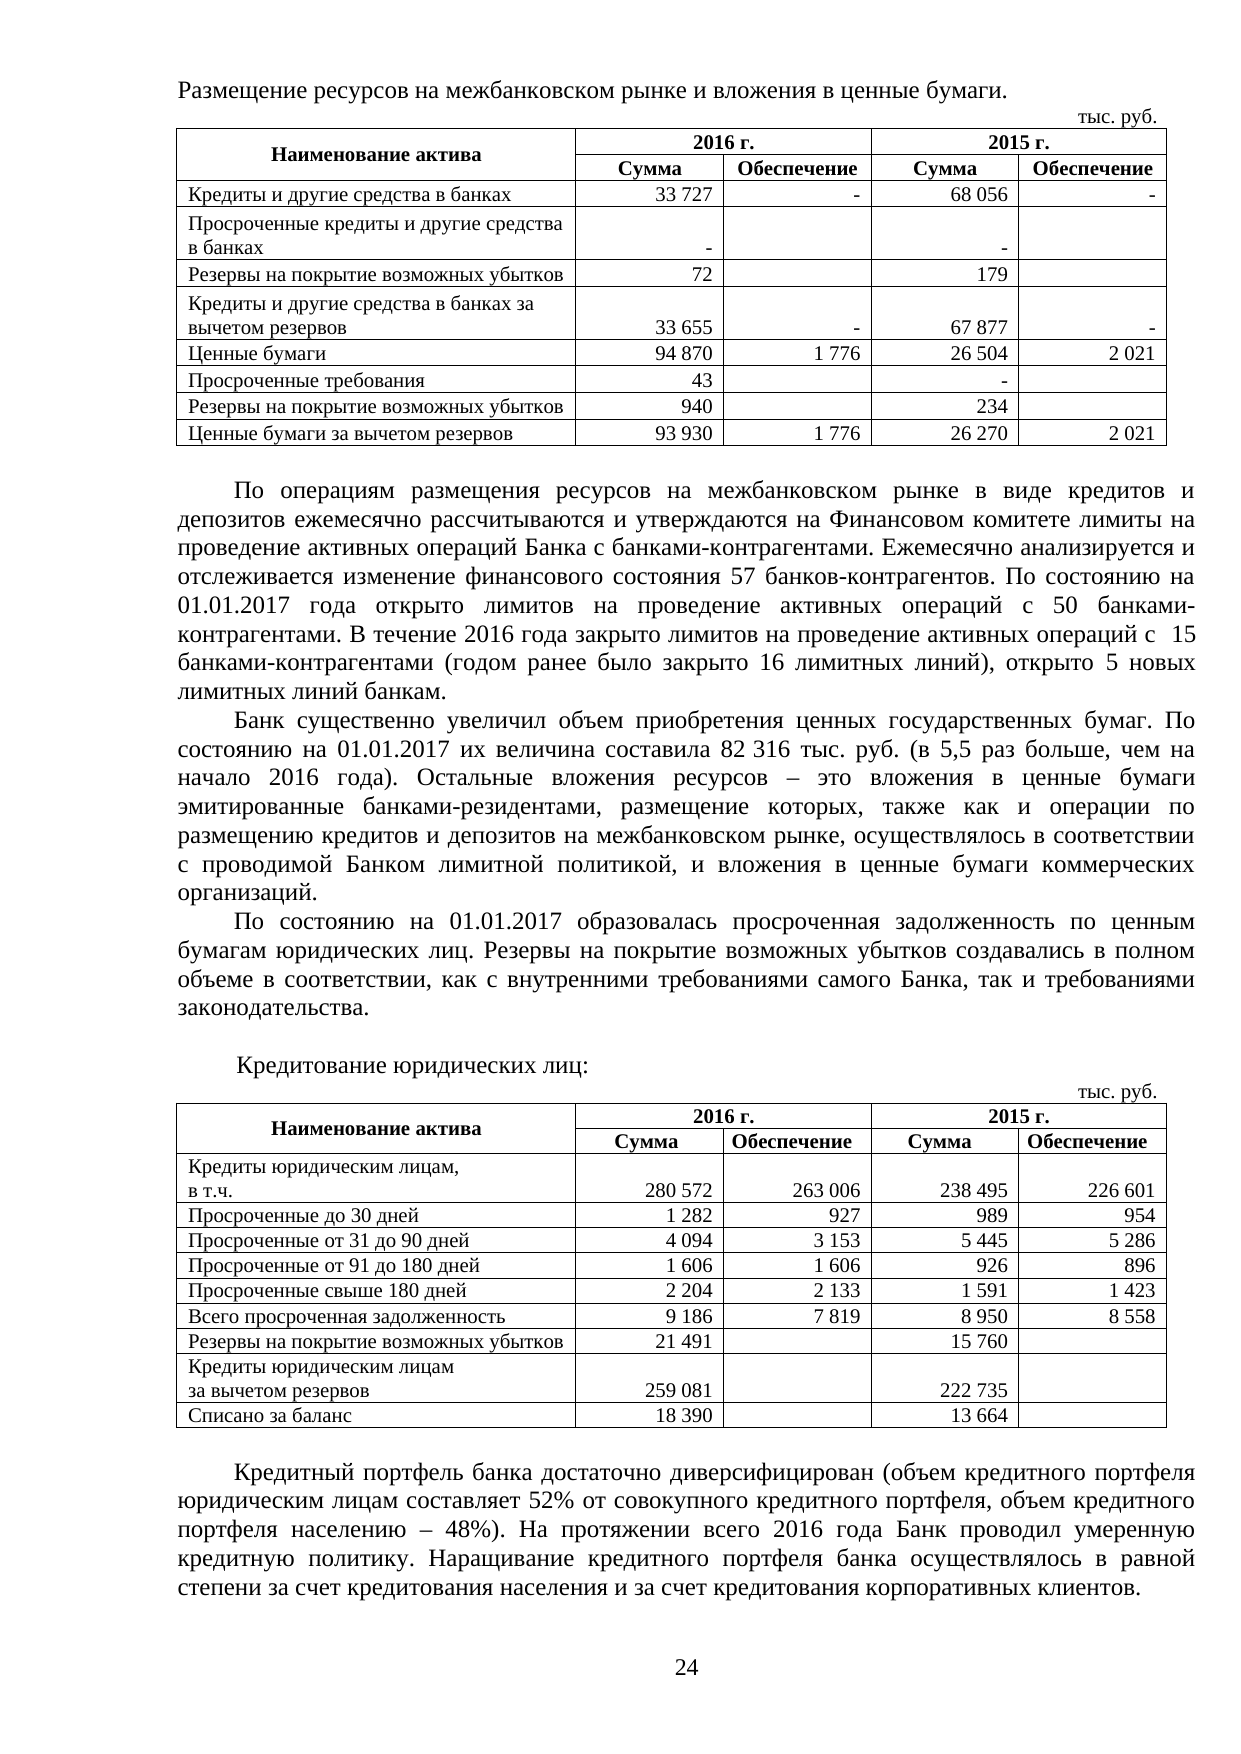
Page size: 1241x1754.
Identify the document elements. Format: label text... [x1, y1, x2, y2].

table_cell [724, 393, 871, 418]
table_cell Ценные бумаги [177, 340, 575, 365]
table_cell Сумма [576, 1129, 723, 1153]
table_cell 1 606 [724, 1253, 871, 1277]
table_cell 18 390 [576, 1403, 723, 1427]
table_cell Кредиты и другие средства в банках за вычетом резервов [177, 287, 575, 339]
table_cell 7 819 [724, 1304, 871, 1328]
table_cell 13 664 [872, 1403, 1018, 1427]
text По операциям размещения ресурсов на межбанковском рынке в виде кредитов и депозитов ежемесячно рассчитываются и утверждаются на Финансовом комитете лимиты на проведение активных операций Банка с банками-контрагентами. Ежемесячно анализируется и отслеживается изменение финансового состояния 57 банков-контрагентов. По состоянию на 01.01.2017 года открыто лимитов на проведение активных операций с 50 банками-контрагентами. В течение 2016 года закрыто лимитов на проведение активных операций с 15 банками-контрагентами (годом ранее было закрыто 16 лимитных линий), открыто 5 новых лимитных линий банкам. [177, 475, 1196, 705]
table_cell Просроченные от 91 до 180 дней [177, 1253, 575, 1277]
table_cell [1019, 207, 1166, 259]
table_cell 940 [576, 393, 723, 418]
table_cell 1 776 [724, 340, 871, 365]
text тыс. руб. [177, 104, 1196, 128]
table_cell Просроченные от 31 до 90 дней [177, 1228, 575, 1252]
table_cell 21 491 [576, 1329, 723, 1353]
table_cell 263 006 [724, 1154, 871, 1202]
table_cell Списано за баланс [177, 1403, 575, 1427]
table_cell 8 950 [872, 1304, 1018, 1328]
table_cell Обеспечение [1019, 155, 1166, 179]
table_cell 222 735 [872, 1354, 1018, 1402]
table_cell 4 094 [576, 1228, 723, 1252]
table_cell [1019, 260, 1166, 286]
table_header 2015 г. [872, 1104, 1166, 1128]
table_cell [1019, 1354, 1166, 1402]
table_cell 226 601 [1019, 1154, 1166, 1202]
table_cell 1 282 [576, 1203, 723, 1227]
table_cell 9 186 [576, 1304, 723, 1328]
table_cell 954 [1019, 1203, 1166, 1227]
table_header Наименование актива [177, 129, 575, 179]
table_cell 67 877 [872, 287, 1018, 339]
table_cell Кредиты юридическим лицам, в т.ч. [177, 1154, 575, 1202]
table_cell 1 776 [724, 420, 871, 445]
table_cell [1019, 393, 1166, 418]
table_cell 68 056 [872, 181, 1018, 206]
table_cell [724, 260, 871, 286]
table_cell Сумма [872, 155, 1018, 179]
table_cell 94 870 [576, 340, 723, 365]
table_cell 5 445 [872, 1228, 1018, 1252]
table_cell Просроченные до 30 дней [177, 1203, 575, 1227]
table_cell [1019, 1403, 1166, 1427]
table_cell [724, 1403, 871, 1427]
table_cell 926 [872, 1253, 1018, 1277]
table_cell 3 153 [724, 1228, 871, 1252]
table_cell 93 930 [576, 420, 723, 445]
table_cell Резервы на покрытие возможных убытков [177, 1329, 575, 1353]
table_cell [1019, 1329, 1166, 1353]
text Банк существенно увеличил объем приобретения ценных государственных бумаг. По состоянию на 01.01.2017 их величина составила 82 316 тыс. руб. (в 5,5 раз больше, чем на начало 2016 года). Остальные вложения ресурсов – это вложения в ценные бумаги эмитированные банками-резидентами, размещение которых, также как и операции по размещению кредитов и депозитов на межбанковском рынке, осуществлялось в соответствии с проводимой Банком лимитной политикой, и вложения в ценные бумаги коммерческих организаций. [177, 705, 1196, 906]
table_cell 72 [576, 260, 723, 286]
table_cell 5 286 [1019, 1228, 1166, 1252]
table_header 2015 г. [872, 129, 1166, 154]
table_cell 2 021 [1019, 420, 1166, 445]
table_cell - [724, 181, 871, 206]
table_cell 280 572 [576, 1154, 723, 1202]
table_cell Резервы на покрытие возможных убытков [177, 393, 575, 418]
table_header 2016 г. [576, 129, 871, 154]
table_cell 1 606 [576, 1253, 723, 1277]
table_header 2016 г. [576, 1104, 871, 1128]
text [177, 75, 1196, 104]
table_cell - [1019, 287, 1166, 339]
table_cell 179 [872, 260, 1018, 286]
table_cell 238 495 [872, 1154, 1018, 1202]
table_cell Сумма [576, 155, 723, 179]
table_header Наименование актива [177, 1104, 575, 1153]
table_cell - [872, 366, 1018, 392]
table_cell - [872, 207, 1018, 259]
table_cell Просроченные свыше 180 дней [177, 1279, 575, 1302]
table_cell [724, 366, 871, 392]
table_cell Сумма [872, 1129, 1018, 1153]
table_cell 989 [872, 1203, 1018, 1227]
text тыс. руб. [177, 1079, 1196, 1103]
table_cell 234 [872, 393, 1018, 418]
table_cell 259 081 [576, 1354, 723, 1402]
table_cell Кредиты юридическим лицам за вычетом резервов [177, 1354, 575, 1402]
table_cell 896 [1019, 1253, 1166, 1277]
table_cell Всего просроченная задолженность [177, 1304, 575, 1328]
text Кредитный портфель банка достаточно диверсифицирован (объем кредитного портфеля юридическим лицам составляет 52% от совокупного кредитного портфеля, объем кредитного портфеля населению – 48%). На протяжении всего 2016 года Банк проводил умеренную кредитную политику. Наращивание кредитного портфеля банка осуществлялось в равной степени за счет кредитования населения и за счет кредитования корпоративных клиентов. [177, 1457, 1196, 1601]
table_cell [724, 207, 871, 259]
table_cell 927 [724, 1203, 871, 1227]
table_cell [1019, 366, 1166, 392]
table_cell Обеспечение [724, 155, 871, 179]
table_cell 2 204 [576, 1279, 723, 1302]
table_cell 8 558 [1019, 1304, 1166, 1328]
table_cell [724, 1354, 871, 1402]
text По состоянию на 01.01.2017 образовалась просроченная задолженность по ценным бумагам юридических лиц. Резервы на покрытие возможных убытков создавались в полном объеме в соответствии, как с внутренними требованиями самого Банка, так и требованиями законодательства. [177, 906, 1196, 1021]
table_cell 26 504 [872, 340, 1018, 365]
table_cell - [1019, 181, 1166, 206]
table_cell Резервы на покрытие возможных убытков [177, 260, 575, 286]
table_cell Обеспечение [724, 1129, 871, 1153]
table_cell 26 270 [872, 420, 1018, 445]
table_cell Кредиты и другие средства в банках [177, 181, 575, 206]
table_cell Ценные бумаги за вычетом резервов [177, 420, 575, 445]
table_cell 2 021 [1019, 340, 1166, 365]
table_cell 33 655 [576, 287, 723, 339]
table_cell 2 133 [724, 1279, 871, 1302]
table_cell 15 760 [872, 1329, 1018, 1353]
table_cell 1 591 [872, 1279, 1018, 1302]
table_cell [724, 1329, 871, 1353]
table_cell 33 727 [576, 181, 723, 206]
table_cell - [724, 287, 871, 339]
table_cell 43 [576, 366, 723, 392]
table_cell Просроченные кредиты и другие средства в банках [177, 207, 575, 259]
table_cell Обеспечение [1019, 1129, 1166, 1153]
table_cell - [576, 207, 723, 259]
table_cell 1 423 [1019, 1279, 1166, 1302]
text Кредитование юридических лиц: [177, 1050, 1196, 1079]
table_cell Просроченные требования [177, 366, 575, 392]
